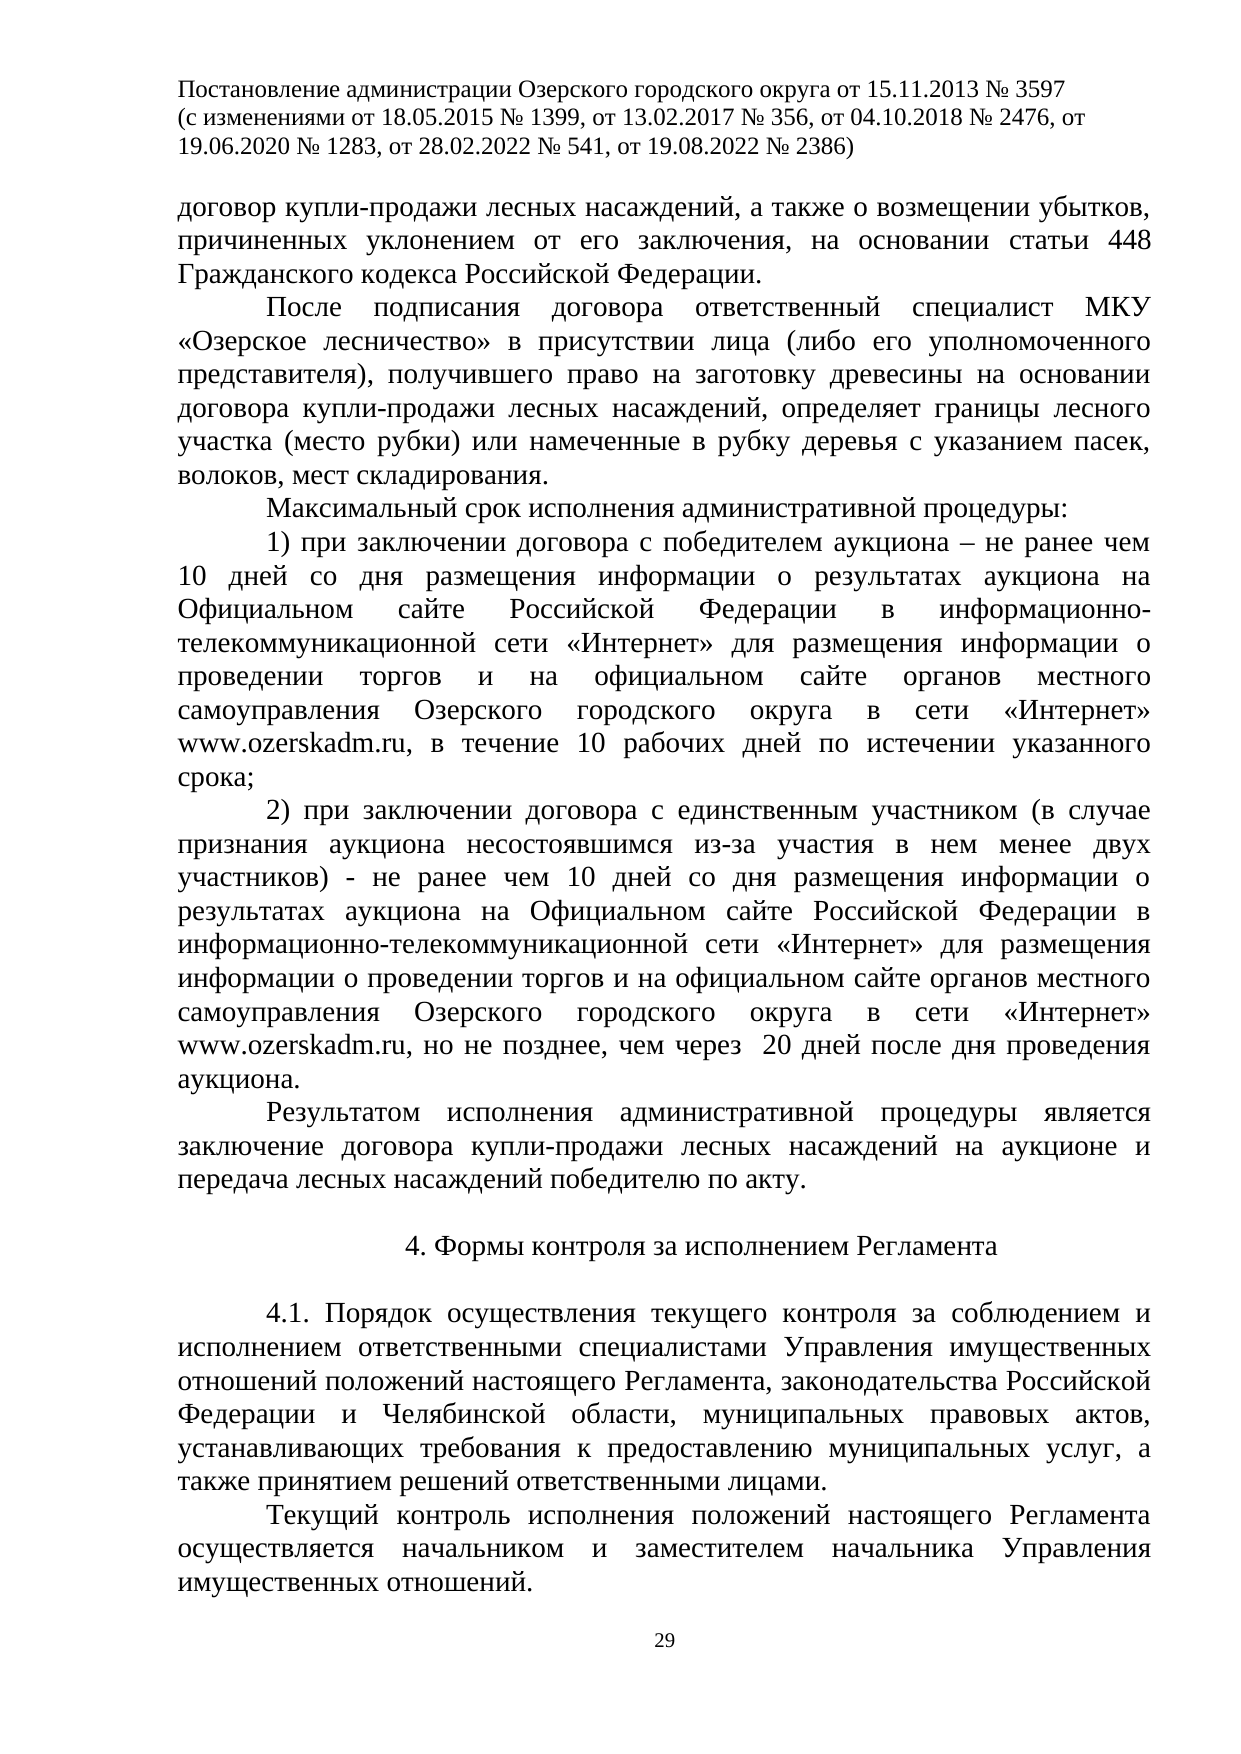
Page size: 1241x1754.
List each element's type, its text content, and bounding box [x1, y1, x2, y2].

text 4. Формы контроля за исполнением Регламента [177, 1228, 1152, 1262]
text После подписания договора ответственный специалист МКУ «Озерское лесничество» в присутствии лица (либо его уполномоченного представителя), получившего право на заготовку древесины на основании договора купли-продажи лесных насаждений, определяет границы лесного участка (место рубки) или намеченные в рубку деревья с указанием пасек, волоков, мест складирования. [177, 289, 1152, 491]
text Максимальный срок исполнения административной процедуры: [177, 491, 1152, 524]
text 1) при заключении договора с победителем аукциона – не ранее чем 10 дней со дня размещения информации о результатах аукциона на Официальном сайте Российской Федерации в информационно-телекоммуникационной сети «Интернет» для размещения информации о проведении торгов и на официальном сайте органов местного самоуправления Озерского городского округа в сети «Интернет» www.ozerskadm.ru, в течение 10 рабочих дней по истечении указанного срока; [177, 524, 1152, 792]
text Результатом исполнения административной процедуры является заключение договора купли-продажи лесных насаждений на аукционе и передача лесных насаждений победителю по акту. [177, 1094, 1152, 1195]
text 4.1. Порядок осуществления текущего контроля за соблюдением и исполнением ответственными специалистами Управления имущественных отношений положений настоящего Регламента, законодательства Российской Федерации и Челябинской области, муниципальных правовых актов, устанавливающих требования к предоставлению муниципальных услуг, а также принятием решений ответственными лицами. [177, 1296, 1152, 1497]
text Текущий контроль исполнения положений настоящего Регламента осуществляется начальником и заместителем начальника Управления имущественных отношений. [177, 1497, 1152, 1597]
text 2) при заключении договора с единственным участником (в случае признания аукциона несостоявшимся из-за участия в нем менее двух участников) - не ранее чем 10 дней со дня размещения информации о результатах аукциона на Официальном сайте Российской Федерации в информационно-телекоммуникационной сети «Интернет» для размещения информации о проведении торгов и на официальном сайте органов местного самоуправления Озерского городского округа в сети «Интернет» www.ozerskadm.ru, но не позднее, чем через 20 дней после дня проведения аукциона. [177, 792, 1152, 1094]
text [177, 189, 1152, 289]
